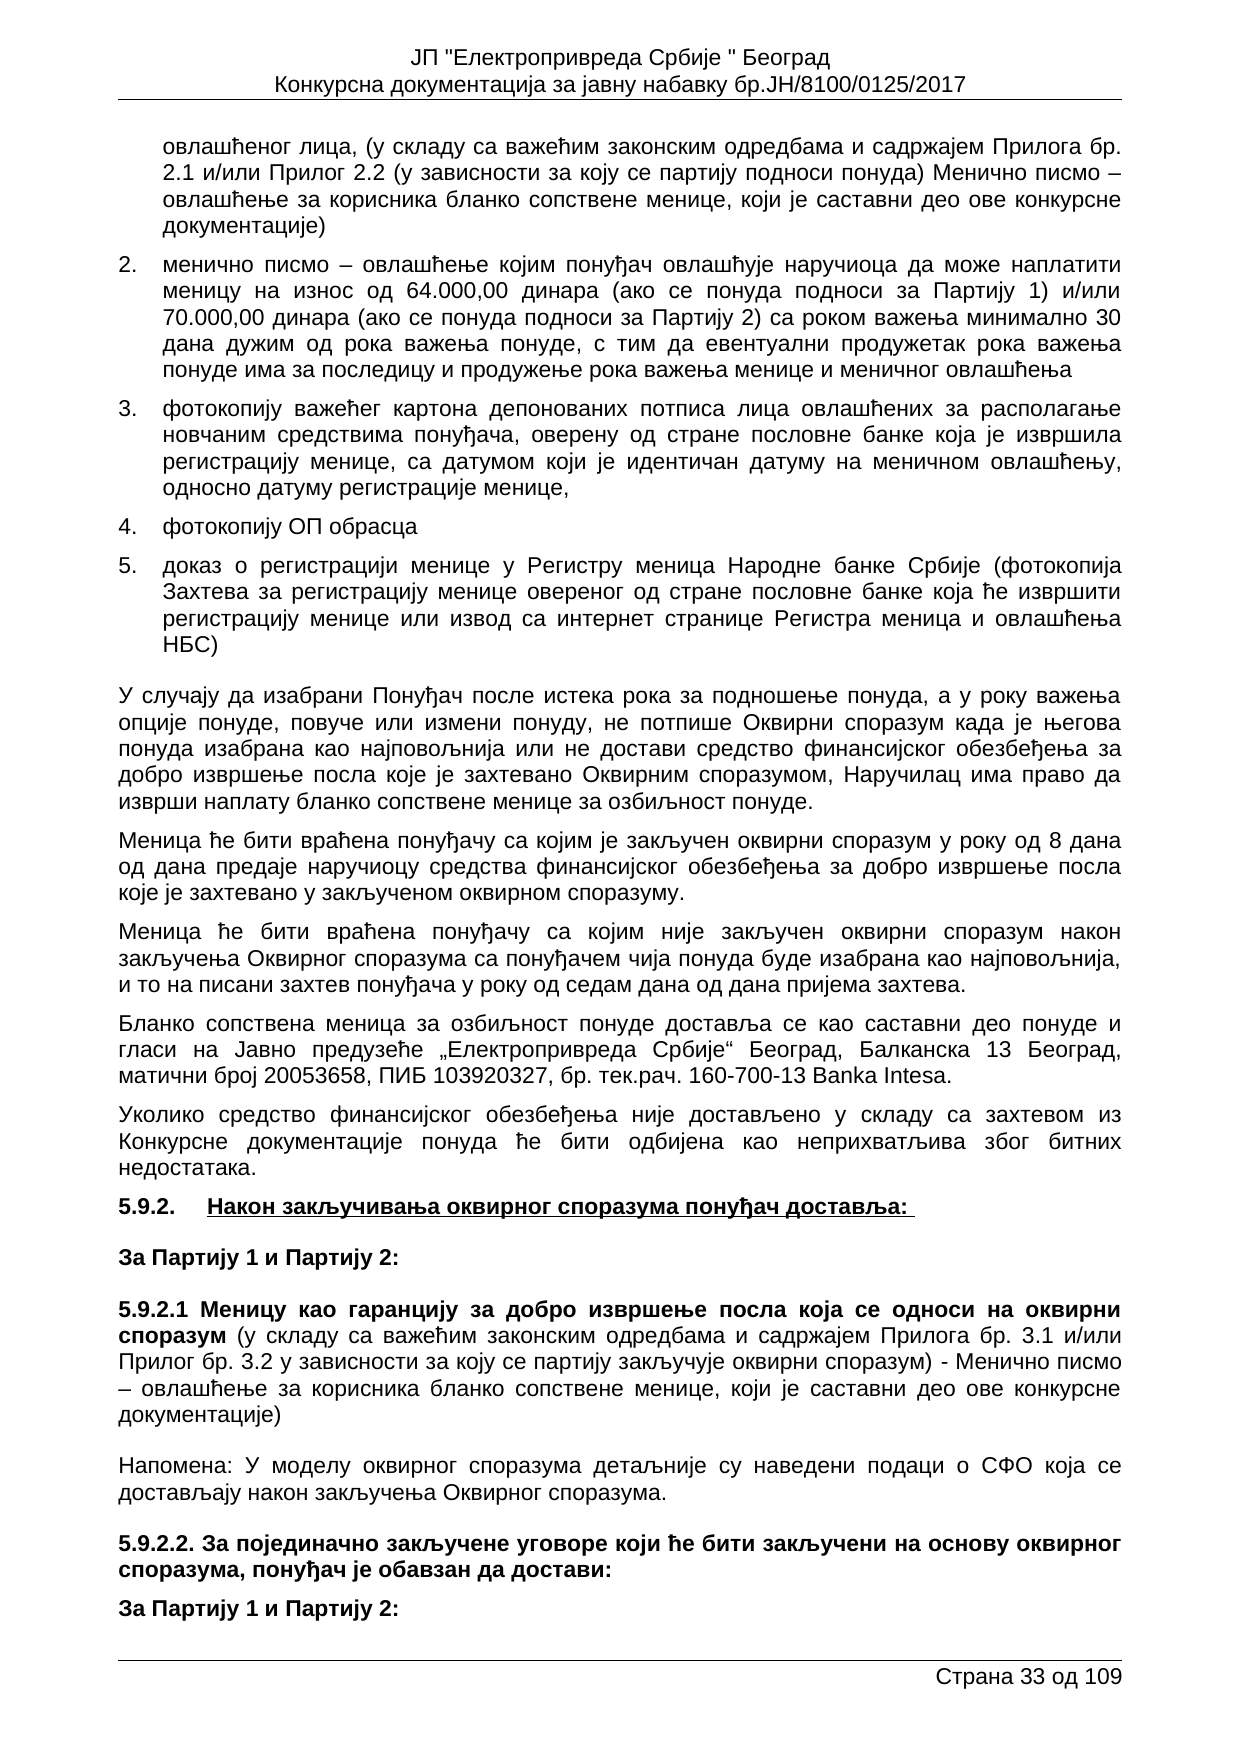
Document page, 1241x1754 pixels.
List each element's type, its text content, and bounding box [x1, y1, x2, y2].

text У случају да изабрани Понуђач после истека рока за подношење понуда, а у року важења опције понуде, повуче или измени понуду, не потпише Оквирни споразум када је његова понуда изабрана као најповољнија или не достави средство финансијског обезбеђења за добро извршење посла које је захтевано Оквирним споразумом, Наручилац има право да изврши наплату бланко сопствене менице за озбиљност понуде. [118, 682, 1122, 814]
list За Партију 1 и Партију 2: [118, 1595, 1122, 1622]
text Бланко сопствена меница за озбиљност понуде доставља се као саставни део понуде и гласи на Јавно предузеће „Електропривреда Србије“ Београд, Балканска 13 Београд, матични број 20053658, ПИБ 103920327, бр. тек.рач. 160-700-13 Banka Intesa. [118, 1010, 1122, 1089]
list фотокопију ОП обрасца [118, 513, 1122, 539]
text Уколико средство финансијског обезбеђења није достављено у складу са захтевом из Конкурсне документације понуда ће бити одбијена као неприхватљива због битних недостатака. [118, 1101, 1122, 1180]
list За Партију 1 и Партију 2: [118, 1244, 1122, 1271]
list доказ о регистрацији менице у Регистру меница Народне банке Србије (фотокопија Захтева за регистрацију менице овереног од стране пословне банке која ће извршити регистрацију менице или извод са интернет странице Регистра меница и овлашћења НБС) [118, 552, 1122, 657]
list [118, 133, 1122, 238]
list менично писмо – овлашћење којим понуђач овлашћује наручиоца да може наплатити меницу на износ од 64.000,00 динара (ако се понуда подноси за Партију 1) и/или 70.000,00 динара (ако се понуда подноси за Партију 2) са роком важења минимално 30 дана дужим од рока важења понуде, с тим да евентуални продужетак рока важења понуде има за последицу и продужење рока важења менице и меничног овлашћења [118, 251, 1122, 383]
text 5.9.2.2. За појединачно закључене уговоре који ће бити закључени на основу оквирног споразума, понуђач је обавзан да достави: [118, 1530, 1122, 1583]
list Након закључивања оквирног споразума понуђач доставља: [118, 1193, 1122, 1219]
text Меница ће бити враћена понуђачу са којим није закључен оквирни споразум након закључења Оквирног споразума са понуђачем чија понуда буде изабрана као најповољнија, и то на писани захтев понуђача у року од седам дана од дана пријема захтева. [118, 918, 1122, 997]
text Меница ће бити враћена понуђачу са којим је закључен оквирни споразум у року од 8 дана од дана предаје наручиоцу средства финансијског обезбеђења за добро извршење посла које је захтевано у закљученом оквирном споразуму. [118, 827, 1122, 906]
text Напомена: У моделу оквирног споразума детаљније су наведени подаци о СФО која се достављају након закључења Оквирног споразума. [118, 1452, 1122, 1505]
list фотокопију важећег картона депонованих потписа лица овлашћених за располагање новчаним средствима понуђача, оверену од стране пословне банке која је извршила регистрацију менице, са датумом који је идентичан датуму на меничном овлашћењу, односно датуму регистрације менице, [118, 395, 1122, 501]
text 5.9.2.1 Меницу као гаранцију за добро извршење посла која се односи на оквирни споразум (у складу са важећим законским одредбама и садржајем Прилога бр. 3.1 и/или Прилог бр. 3.2 у зависности за коју се партију закључује оквирни споразум) - Менично писмо – овлашћење за корисника бланко сопствене менице, који је саставни део ове конкурсне документације) [118, 1296, 1122, 1427]
